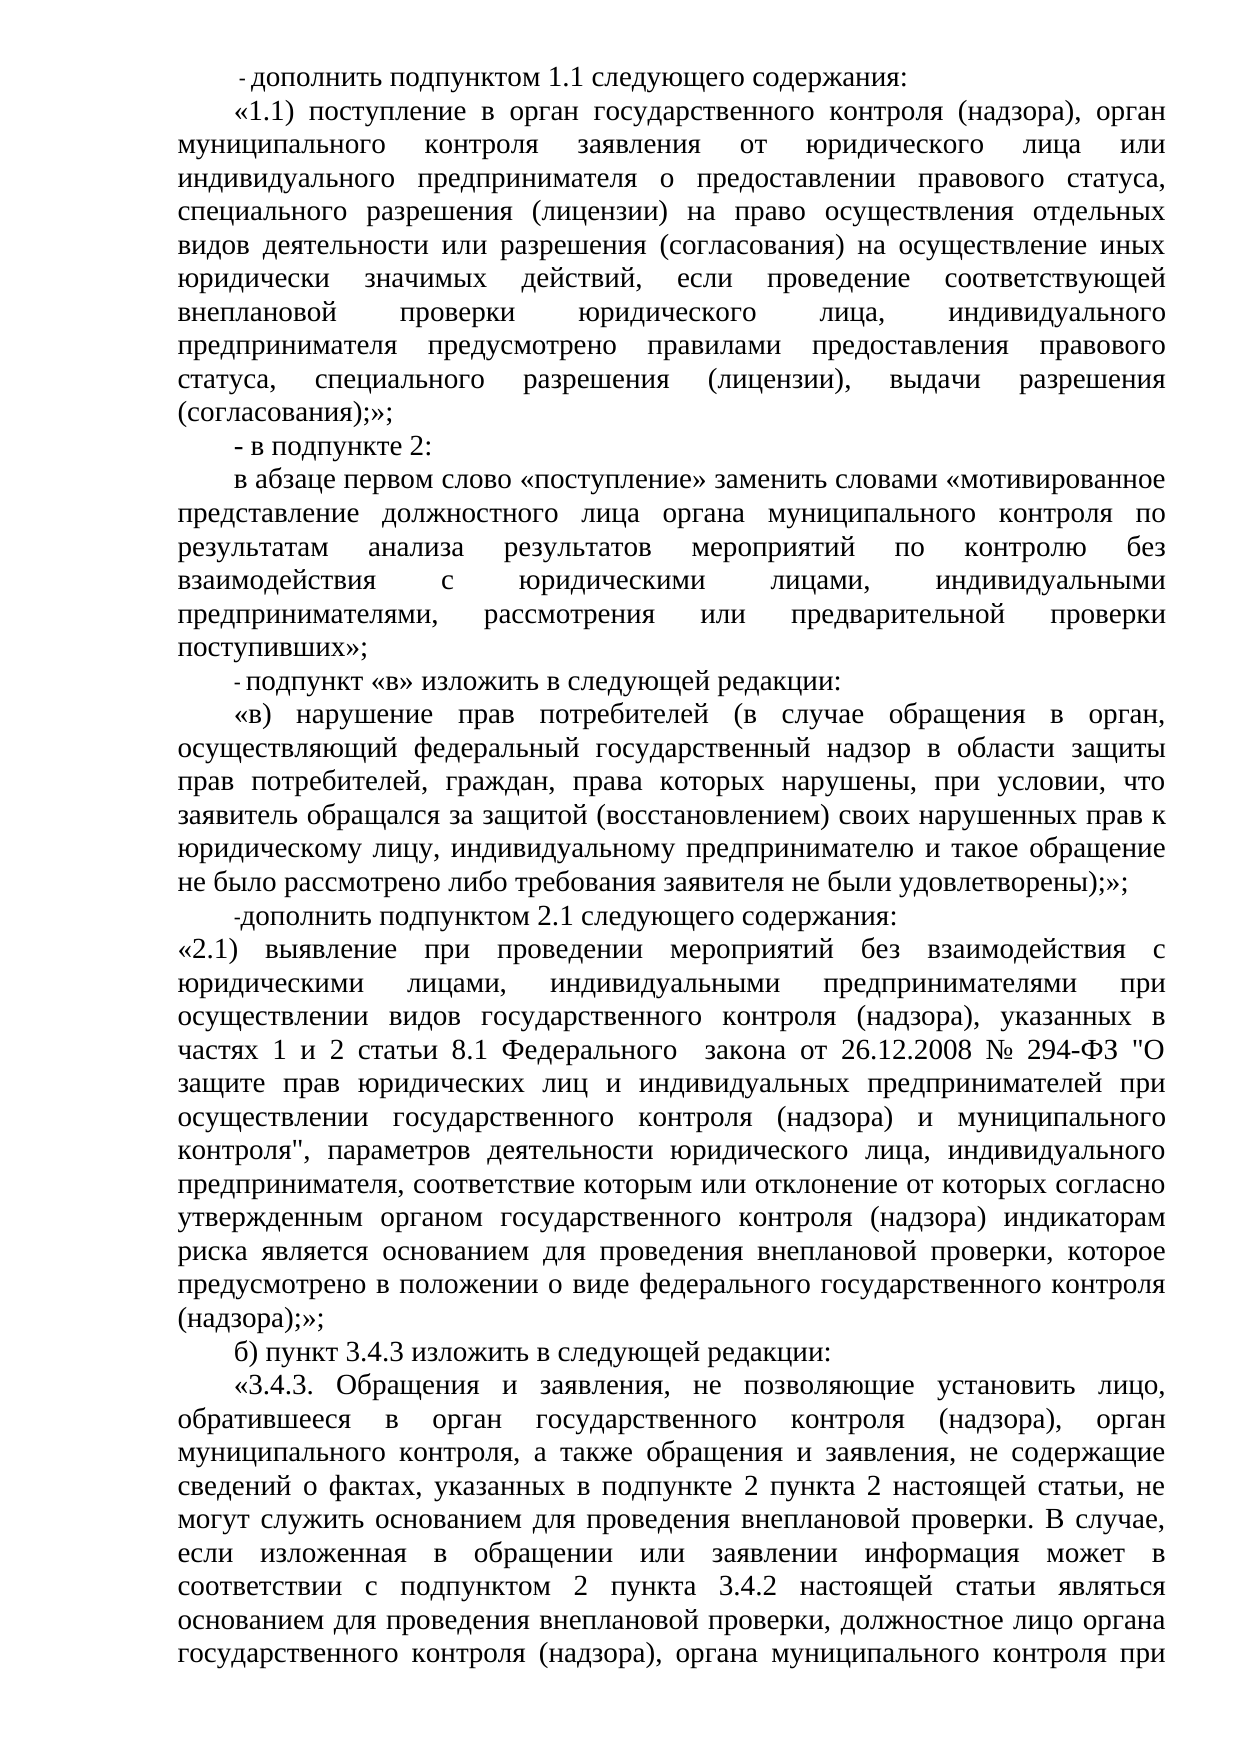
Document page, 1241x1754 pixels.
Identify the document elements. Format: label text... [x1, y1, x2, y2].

text -дополнить подпунктом 2.1 следующего содержания: [177, 898, 1167, 931]
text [177, 1367, 1167, 1669]
text «1.1) поступление в орган государственного контроля (надзора), орган муниципального контроля заявления от юридического лица или индивидуального предпринимателя о предоставлении правового статуса, специального разрешения (лицензии) на право осуществления отдельных видов деятельности или разрешения (согласования) на осуществление иных юридически значимых действий, если проведение соответствующей внеплановой проверки юридического лица, индивидуального предпринимателя предусмотрено правилами предоставления правового статуса, специального разрешения (лицензии), выдачи разрешения (согласования);»; [177, 93, 1167, 428]
text б) пункт 3.4.3 изложить в следующей редакции: [177, 1334, 1167, 1367]
text - дополнить подпунктом 1.1 следующего содержания: [177, 59, 1167, 93]
text «в) нарушение прав потребителей (в случае обращения в орган, осуществляющий федеральный государственный надзор в области защиты прав потребителей, граждан, права которых нарушены, при условии, что заявитель обращался за защитой (восстановлением) своих нарушенных прав к юридическому лицу, индивидуальному предпринимателю и такое обращение не было рассмотрено либо требования заявителя не были удовлетворены);»; [177, 696, 1167, 898]
text - подпункт «в» изложить в следующей редакции: [177, 663, 1167, 696]
text в абзаце первом слово «поступление» заменить словами «мотивированное представление должностного лица органа муниципального контроля по результатам анализа результатов мероприятий по контролю без взаимодействия с юридическими лицами, индивидуальными предпринимателями, рассмотрения или предварительной проверки поступивших»; [177, 462, 1167, 663]
text «2.1) выявление при проведении мероприятий без взаимодействия с юридическими лицами, индивидуальными предпринимателями при осуществлении видов государственного контроля (надзора), указанных в частях 1 и 2 статьи 8.1 Федерального закона от 26.12.2008 № 294-ФЗ "О защите прав юридических лиц и индивидуальных предпринимателей при осуществлении государственного контроля (надзора) и муниципального контроля", параметров деятельности юридического лица, индивидуального предпринимателя, соответствие которым или отклонение от которых согласно утвержденным органом государственного контроля (надзора) индикаторам риска является основанием для проведения внеплановой проверки, которое предусмотрено в положении о виде федерального государственного контроля (надзора);»; [177, 931, 1167, 1334]
text - в подпункте 2: [177, 428, 1167, 462]
